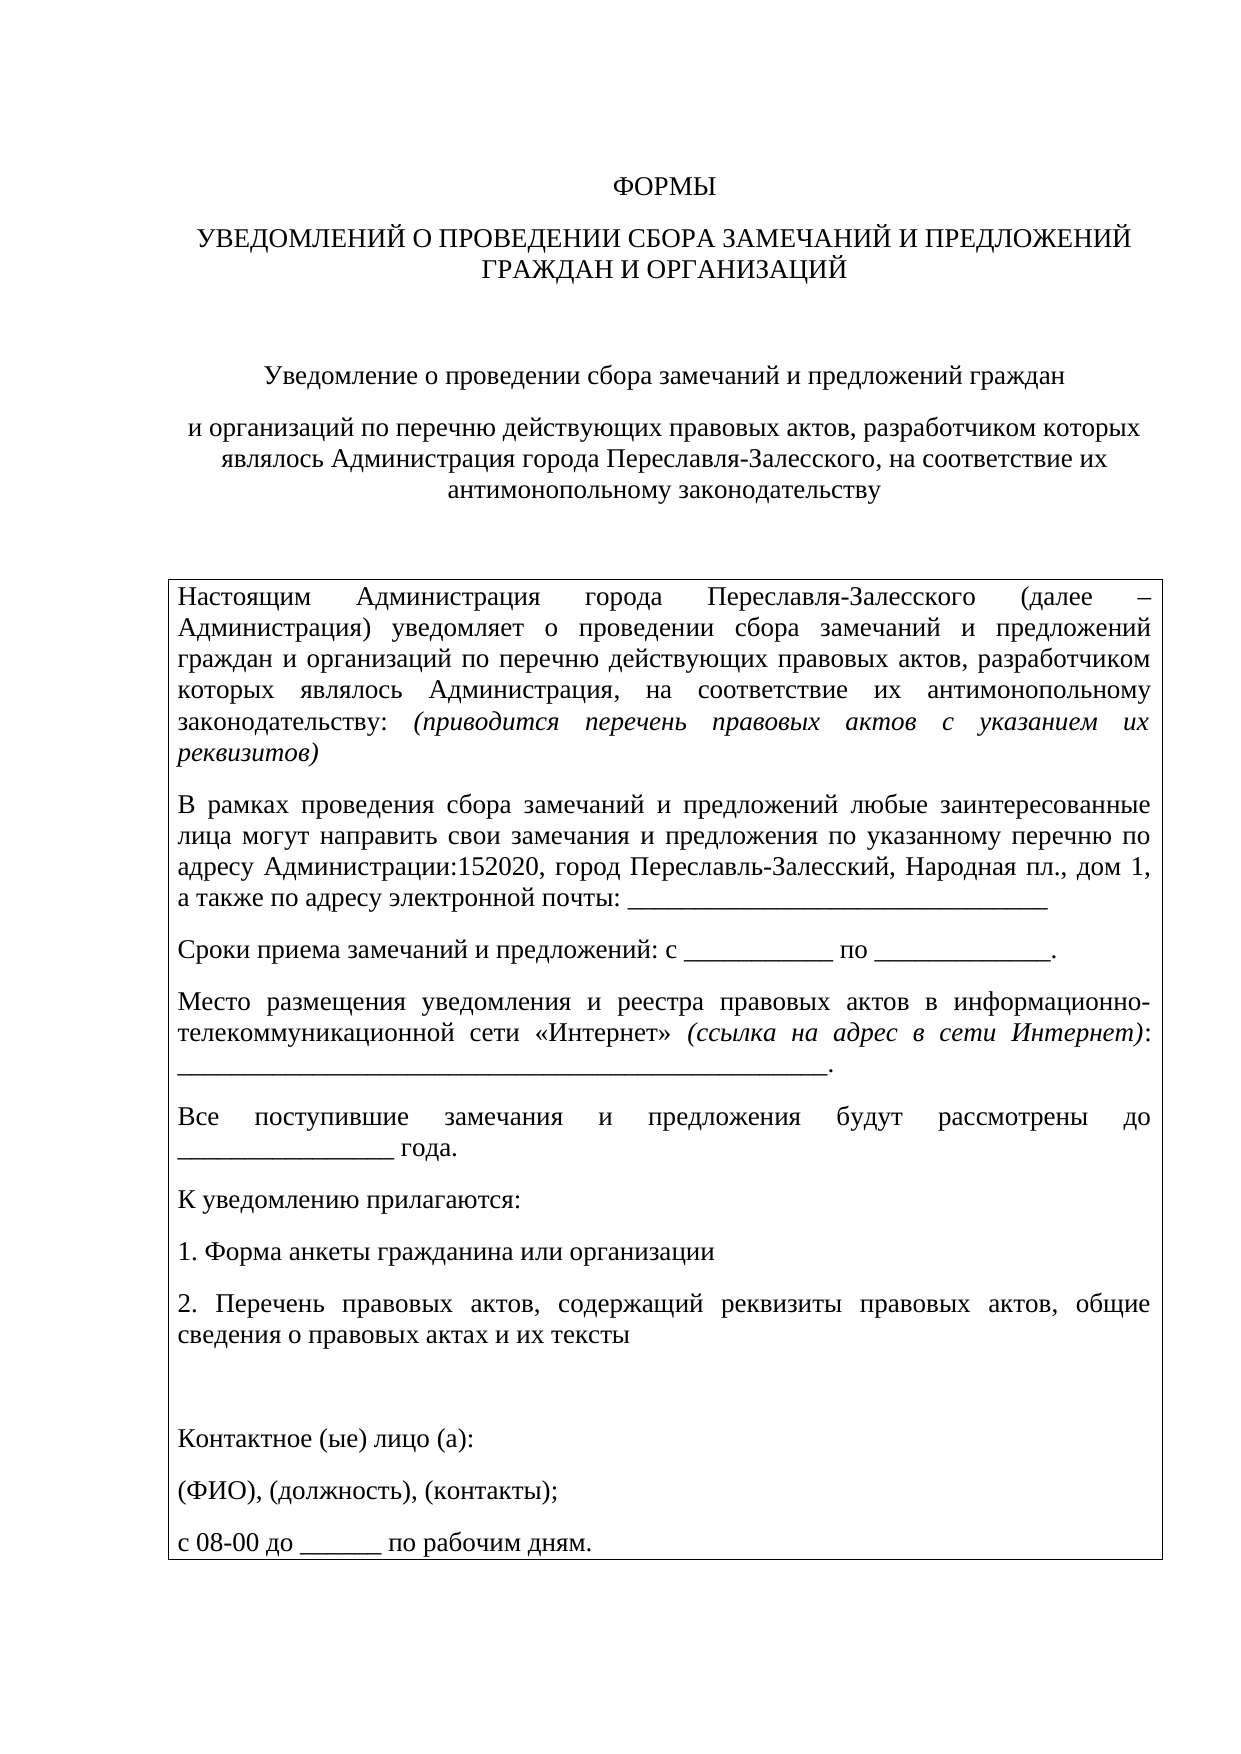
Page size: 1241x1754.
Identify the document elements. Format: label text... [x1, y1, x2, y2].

text Настоящим Администрация города Переславля-Залесского (далее – Администрация) уведомляет о проведении сбора замечаний и предложений граждан и организаций по перечню действующих правовых актов, разработчиком которых являлось Администрация, на соответствие их антимонопольному законодательству: (приводится перечень правовых актов с указанием их реквизитов) [169, 580, 1162, 767]
text Контактное (ые) лицо (а): [169, 1419, 1162, 1453]
text Сроки приема замечаний и предложений: с ___________ по _____________. [169, 930, 1162, 964]
text К уведомлению прилагаются: [169, 1179, 1162, 1214]
text Место размещения уведомления и реестра правовых актов в информационно-телекоммуникационной сети «Интернет» (ссылка на адрес в сети Интернет): ________________________________________________. [169, 982, 1162, 1079]
text УВЕДОМЛЕНИЙ О ПРОВЕДЕНИИ СБОРА ЗАМЕЧАНИЙ И ПРЕДЛОЖЕНИЙ ГРАЖДАН И ОРГАНИЗАЦИЙ [177, 222, 1152, 284]
text с 08-00 до ______ по рабочим дням. [169, 1523, 1162, 1559]
text Все поступившие замечания и предложения будут рассмотрены до ________________ года. [169, 1096, 1162, 1162]
text ФОРМЫ [177, 170, 1152, 201]
text и организаций по перечню действующих правовых актов, разработчиком которых являлось Администрация города Переславля-Залесского, на соответствие их антимонопольному законодательству [177, 411, 1152, 504]
text 1. Форма анкеты гражданина или организации [169, 1232, 1162, 1266]
text Уведомление о проведении сбора замечаний и предложений граждан [177, 359, 1152, 390]
text 2. Перечень правовых актов, содержащий реквизиты правовых актов, общие сведения о правовых актах и их тексты [169, 1283, 1162, 1349]
text В рамках проведения сбора замечаний и предложений любые заинтересованные лица могут направить свои замечания и предложения по указанному перечню по адресу Администрации:152020, город Переславль-Залесский, Народная пл., дом 1, а также по адресу электронной почты: _______________________________ [169, 785, 1162, 912]
text (ФИО), (должность), (контакты); [169, 1471, 1162, 1505]
